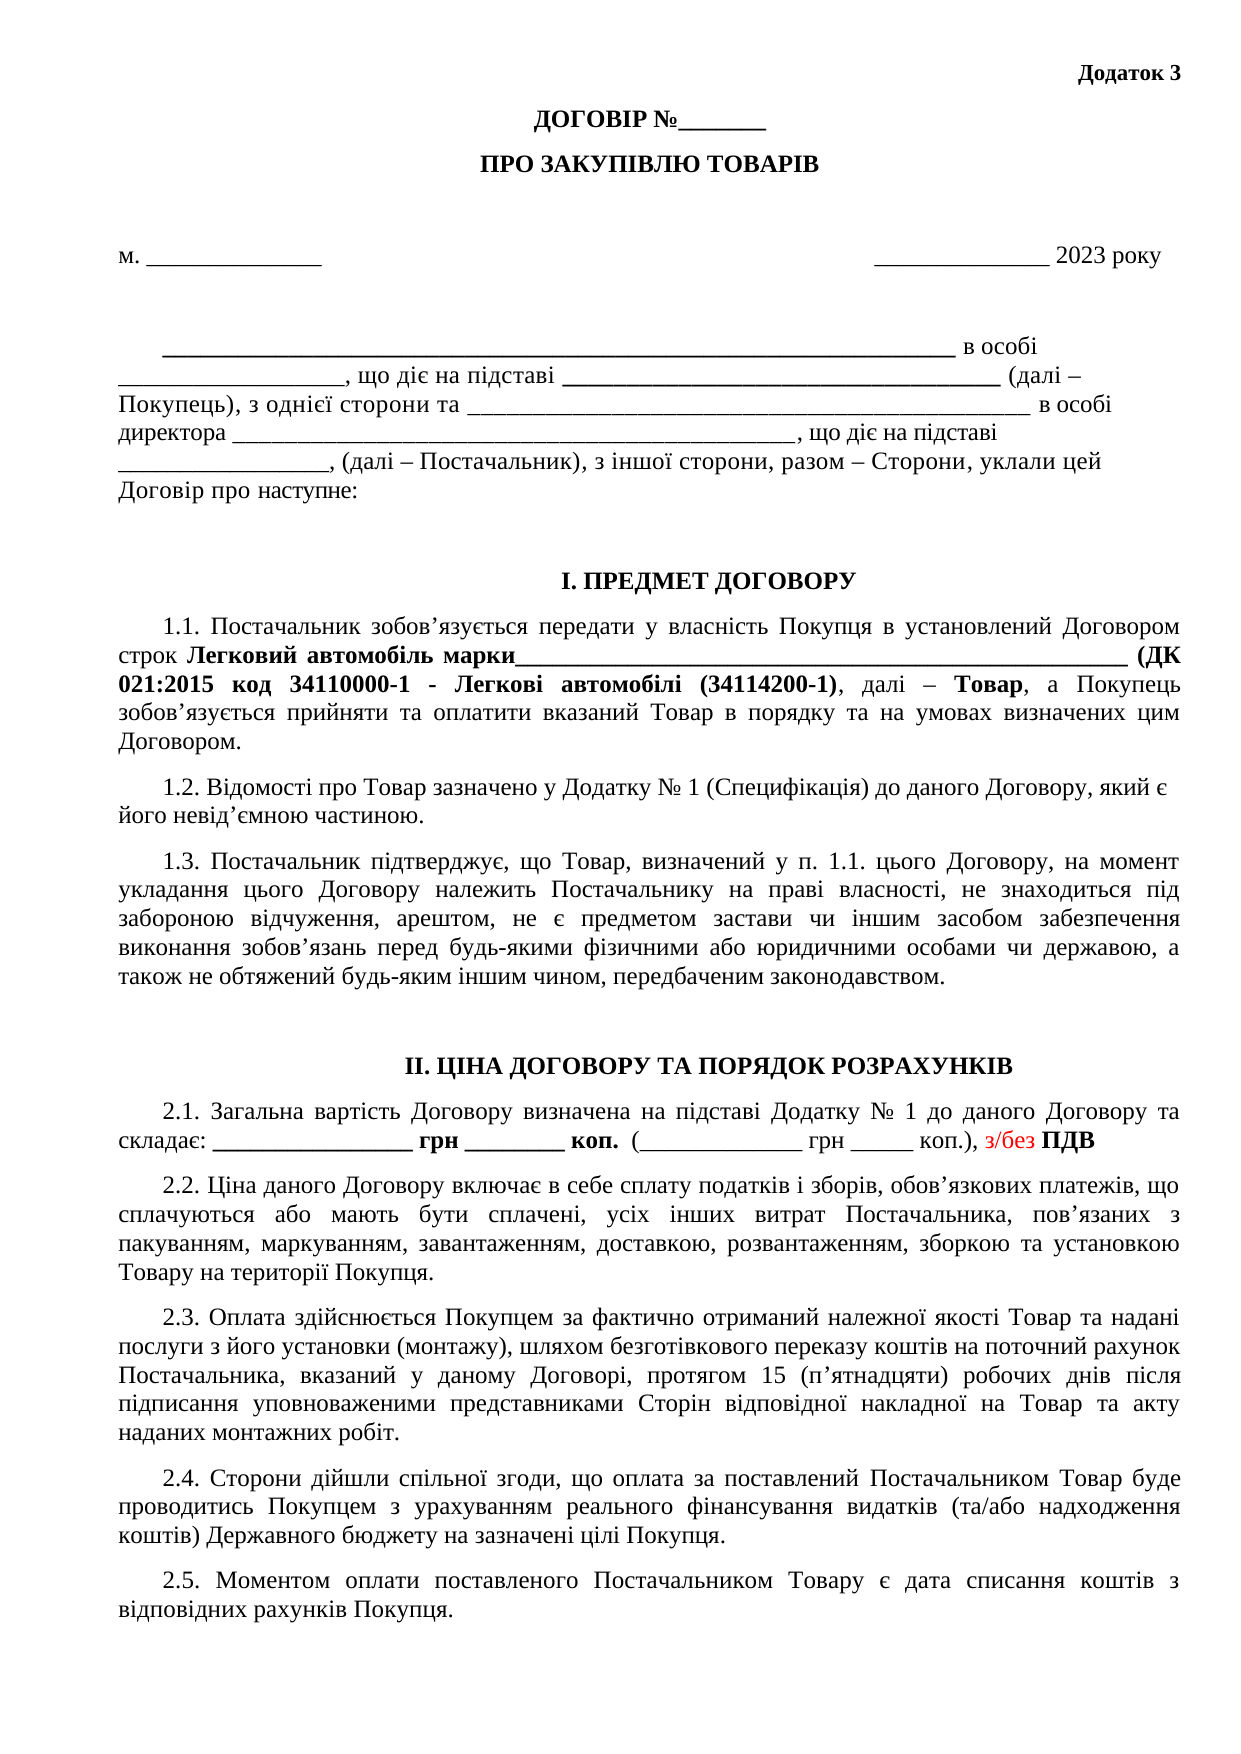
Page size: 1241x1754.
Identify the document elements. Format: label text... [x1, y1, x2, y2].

text 2.3. Оплата здійснюється Покупцем за фактично отриманий належної якості Товар та надані послуги з його установки (монтажу), шляхом безготівкового переказу коштів на поточний рахунок Постачальника, вказаний у даному Договорі, протягом 15 (п’ятнадцяти) робочих днів після підписання уповноваженими представниками Сторін відповідної накладної на Товар та акту наданих монтажних робіт. [118, 1302, 1181, 1446]
text 1.1. Постачальник зобов’язується передати у власність Покупця в установлений Договором строк Легковий автомобіль марки_________________________________________________ (ДК 021:2015 код 34110000-1 - Легкові автомобілі (34114200-1), далі – Товар, а Покупець зобов’язується прийняти та оплатити вказаний Товар в порядку та на умовах визначених цим Договором. [118, 611, 1181, 669]
text 2.2. Ціна даного Договору включає в себе сплату податків і зборів, обов’язкових платежів, що сплачуються або мають бути сплачені, усіх інших витрат Постачальника, пов’язаних з пакуванням, маркуванням, завантаженням, доставкою, розвантаженням, зборкою та установкою Товару на території Покупця. [118, 1171, 1181, 1286]
text Додаток 3 [118, 59, 1181, 85]
text 1.2. Відомості про Товар зазначено у Додатку № 1 (Специфікація) до даного Договору, який є його невід’ємною частиною. [118, 772, 1181, 829]
text 2.5. Моментом оплати поставленого Постачальником Товару є дата списання коштів з відповідних рахунків Покупця. [118, 1566, 1181, 1623]
text 1.3. Постачальник підтверджує, що Товар, визначений у п. 1.1. цього Договору, на момент укладання цього Договору належить Постачальнику на праві власності, не знаходиться під забороною відчуження, арештом, не є предметом застави чи іншим засобом забезпечення виконання зобов’язань перед будь-якими фізичними або юридичними особами чи державою, а також не обтяжений будь-яким іншим чином, передбаченим законодавством. [118, 846, 1181, 989]
text 2.1. Загальна вартість Договору визначена на підставі Додатку № 1 до даного Договору та складає: ________________ грн ________ коп. (_____________ грн _____ коп.), з/без ПДВ [118, 1096, 1181, 1154]
text _______________________________________________________________ в особі __________________, що діє на підставі __________________________________ (далі – Покупець), з однієї сторони та ___________________________________________ в особі директора ___________________________________________, що діє на підставі _________________, (далі – Постачальник), з іншої сторони, разом – Сторони, уклали цей Договір про наступне: [118, 331, 1181, 504]
text 1.1. Постачальник зобов’язується передати у власність Покупця в установлений Договором строк Легковий автомобіль марки_________________________________________________ (ДК 021:2015 код 34110000-1 - Легкові автомобілі (34114200-1), далі – Товар, а Покупець зобов’язується прийняти та оплатити вказаний Товар в порядку та на умовах визначених цим Договором. [118, 669, 1181, 755]
text ДОГОВІР №_______ [118, 104, 1181, 133]
text ПРО ЗАКУПІВЛЮ ТОВАРІВ [118, 149, 1181, 178]
text II. ЦІНА ДОГОВОРУ ТА ПОРЯДОК РОЗРАХУНКІВ [192, 1051, 1181, 1080]
text 2.4. Сторони дійшли спільної згоди, що оплата за поставлений Постачальником Товар буде проводитись Покупцем з урахуванням реального фінансування видатків (та/або надходження коштів) Державного бюджету на зазначені цілі Покупця. [118, 1463, 1181, 1549]
text м. ______________ ______________ 2023 року [118, 240, 1181, 269]
text I. ПРЕДМЕТ ДОГОВОРУ [192, 566, 1181, 594]
